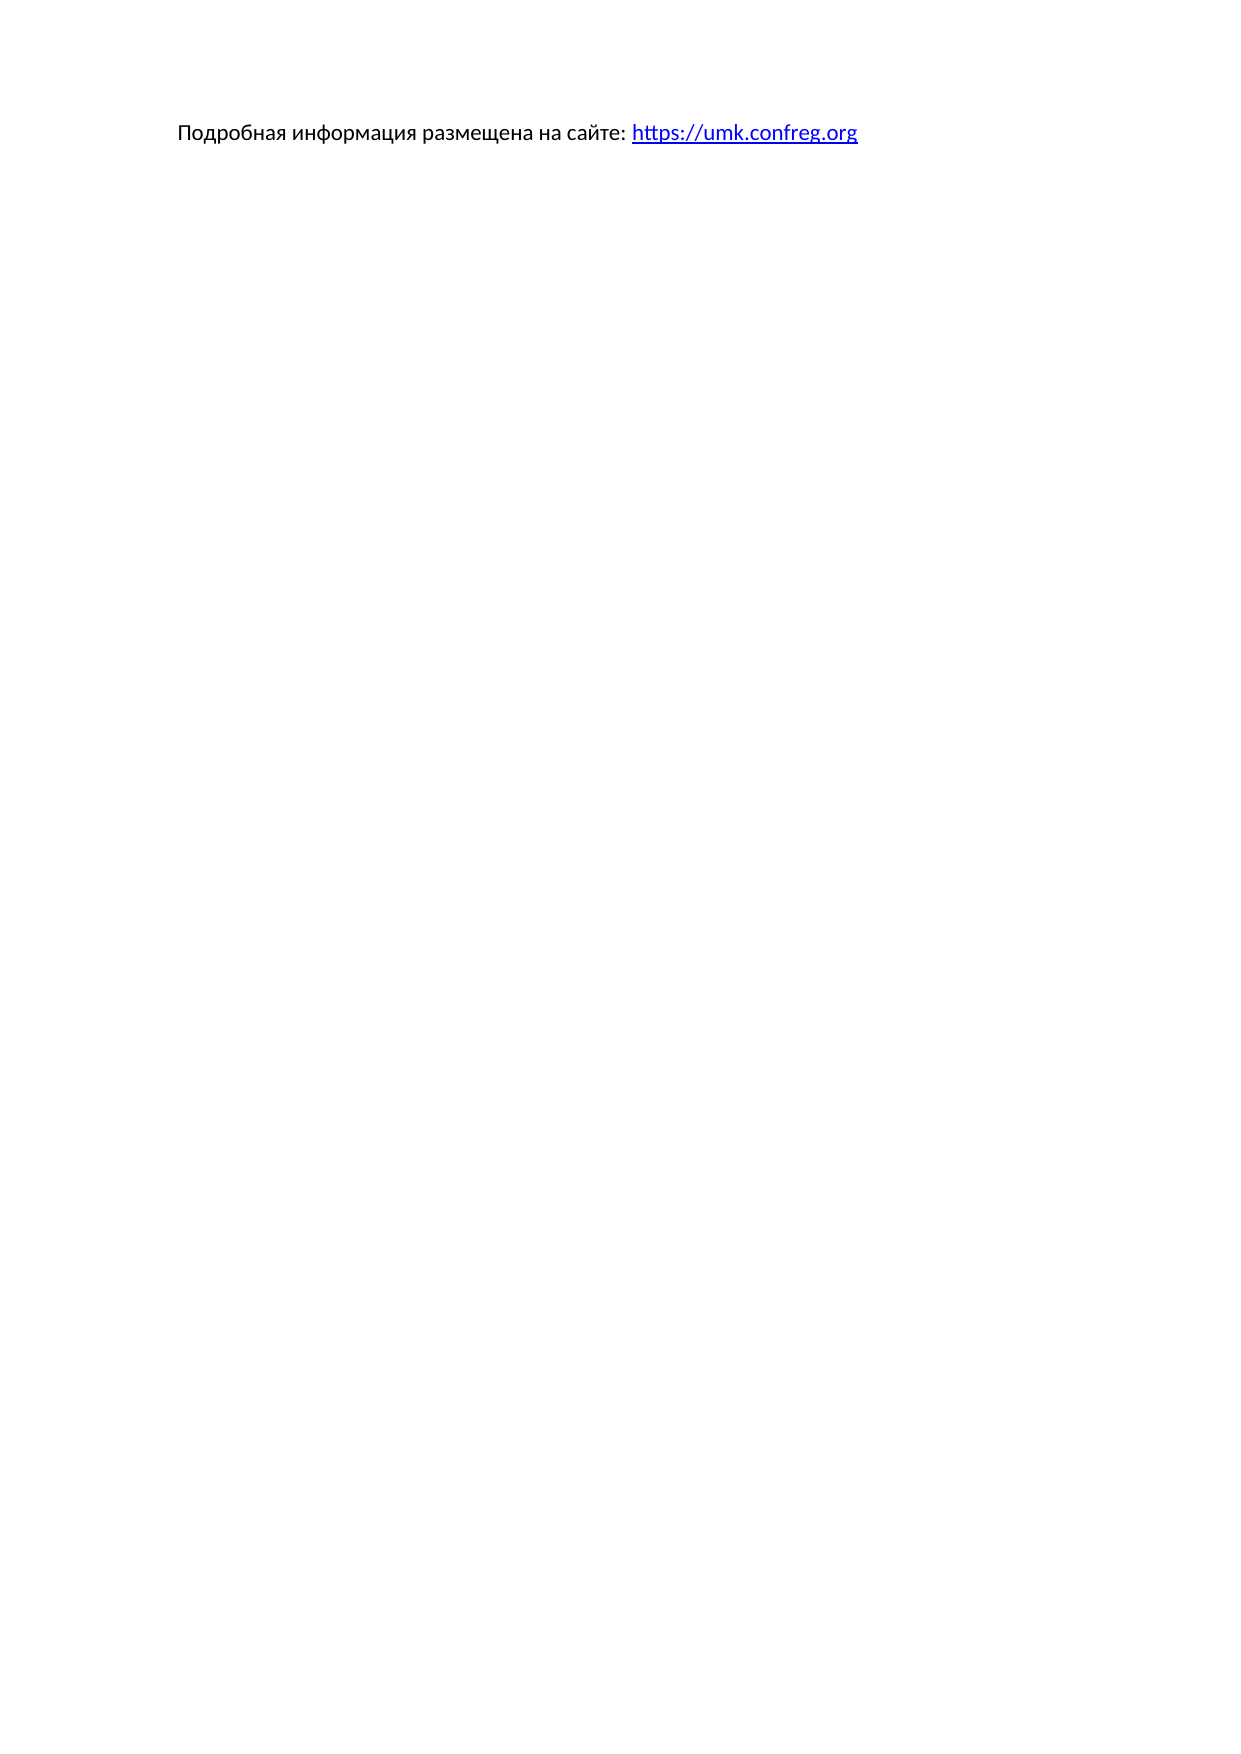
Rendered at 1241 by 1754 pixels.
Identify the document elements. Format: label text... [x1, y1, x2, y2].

text Подробная информация размещена на сайте: https://umk.confreg.org [177, 118, 1152, 146]
